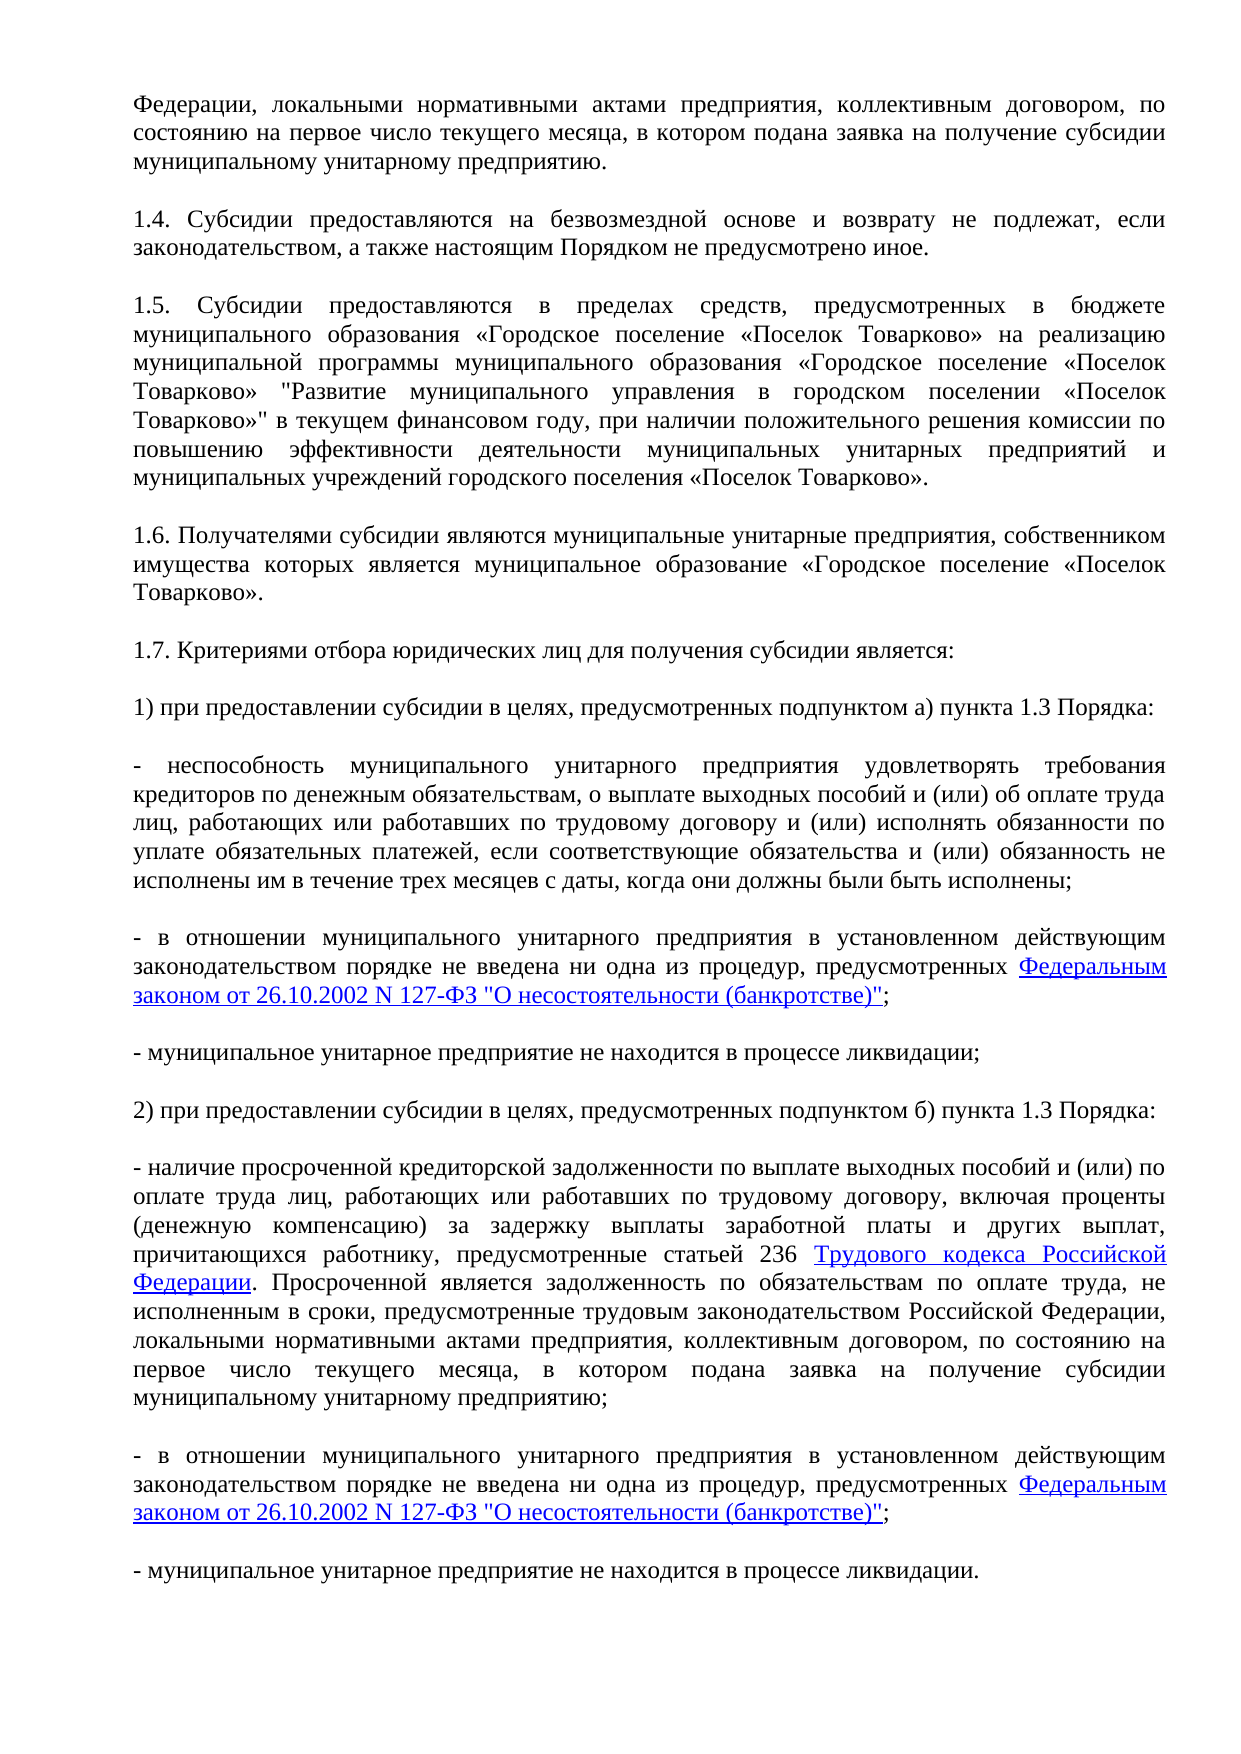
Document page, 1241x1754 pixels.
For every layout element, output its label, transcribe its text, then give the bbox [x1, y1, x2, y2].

text - муниципальное унитарное предприятие не находится в процессе ликвидации; [133, 1009, 1167, 1066]
text 1.5. Субсидии предоставляются в пределах средств, предусмотренных в бюджете муниципального образования «Городское поселение «Поселок Товарково» на реализацию муниципальной программы муниципального образования «Городское поселение «Поселок Товарково» "Развитие муниципального управления в городском поселении «Поселок Товарково»" в текущем финансовом году, при наличии положительного решения комиссии по повышению эффективности деятельности муниципальных унитарных предприятий и муниципальных учреждений городского поселения «Поселок Товарково». [133, 261, 1167, 491]
text 1) при предоставлении субсидии в целях, предусмотренных подпунктом а) пункта 1.3 Порядка: [133, 664, 1167, 721]
text 1.4. Субсидии предоставляются на безвозмездной основе и возврату не подлежат, если законодательством, а также настоящим Порядком не предусмотрено иное. [133, 175, 1167, 261]
text - наличие просроченной кредиторской задолженности по выплате выходных пособий и (или) по оплате труда лиц, работающих или работавших по трудовому договору, включая проценты (денежную компенсацию) за задержку выплаты заработной платы и других выплат, причитающихся работнику, предусмотренные статьей 236 Трудового кодекса Российской Федерации. Просроченной является задолженность по обязательствам по оплате труда, не исполненным в сроки, предусмотренные трудовым законодательством Российской Федерации, локальными нормативными актами предприятия, коллективным договором, по состоянию на первое число текущего месяца, в котором подана заявка на получение субсидии муниципальному унитарному предприятию; [133, 1124, 1167, 1411]
text - в отношении муниципального унитарного предприятия в установленном действующим законодательством порядке не введена ни одна из процедур, предусмотренных Федеральным законом от 26.10.2002 N 127-ФЗ "О несостоятельности (банкротстве)"; [133, 894, 1167, 1009]
text 1.7. Критериями отбора юридических лиц для получения субсидии является: [133, 606, 1167, 664]
text 1.6. Получателями субсидии являются муниципальные унитарные предприятия, собственником имущества которых является муниципальное образование «Городское поселение «Поселок Товарково». [133, 491, 1167, 606]
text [133, 89, 1167, 175]
text - неспособность муниципального унитарного предприятия удовлетворять требования кредиторов по денежным обязательствам, о выплате выходных пособий и (или) об оплате труда лиц, работающих или работавших по трудовому договору и (или) исполнять обязанности по уплате обязательных платежей, если соответствующие обязательства и (или) обязанность не исполнены им в течение трех месяцев с даты, когда они должны были быть исполнены; [133, 721, 1167, 894]
text - муниципальное унитарное предприятие не находится в процессе ликвидации. [133, 1526, 1167, 1584]
text 2) при предоставлении субсидии в целях, предусмотренных подпунктом б) пункта 1.3 Порядка: [133, 1066, 1167, 1124]
text - в отношении муниципального унитарного предприятия в установленном действующим законодательством порядке не введена ни одна из процедур, предусмотренных Федеральным законом от 26.10.2002 N 127-ФЗ "О несостоятельности (банкротстве)"; [133, 1411, 1167, 1526]
